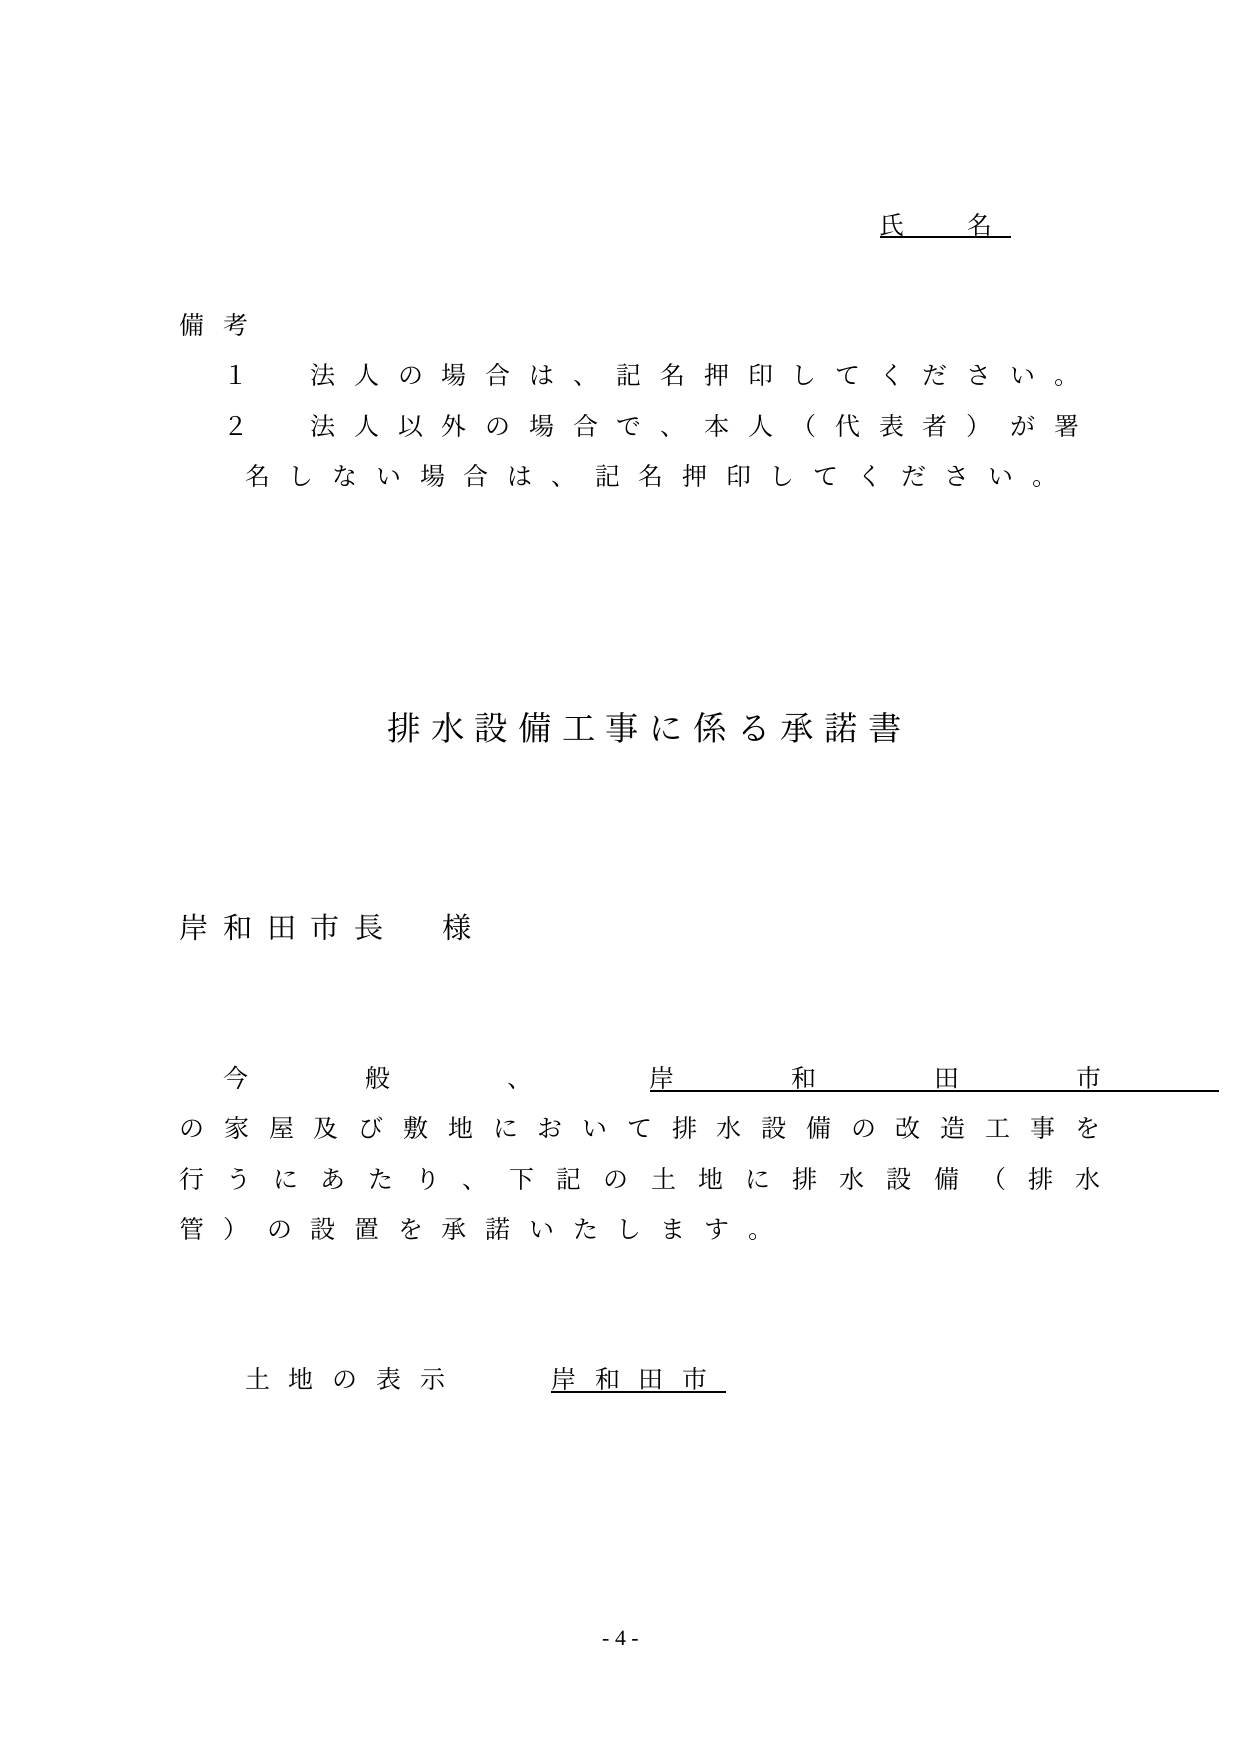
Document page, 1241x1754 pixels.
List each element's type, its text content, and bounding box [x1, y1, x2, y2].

text 土地の表示 岸和田市 [179, 1353, 1120, 1403]
text 今般、岸和田市 の家屋及び敷地において排水設備の改造工事を行うにあたり、下記の土地に排水設備（排水管）の設置を承諾いたします。 [179, 1052, 1120, 1253]
text 備考 [179, 299, 1120, 349]
subtitle 排水設備工事に係る承諾書 [179, 700, 1120, 751]
text １ 法人の場合は、記名押印してください。 [179, 349, 1120, 399]
text ２ 法人以外の場合で、本人（代表者）が署名しない場合は、記名押印してください。 [179, 399, 1120, 499]
text 氏 名 [179, 198, 1120, 248]
text 岸和田市長 様 [179, 901, 1120, 951]
